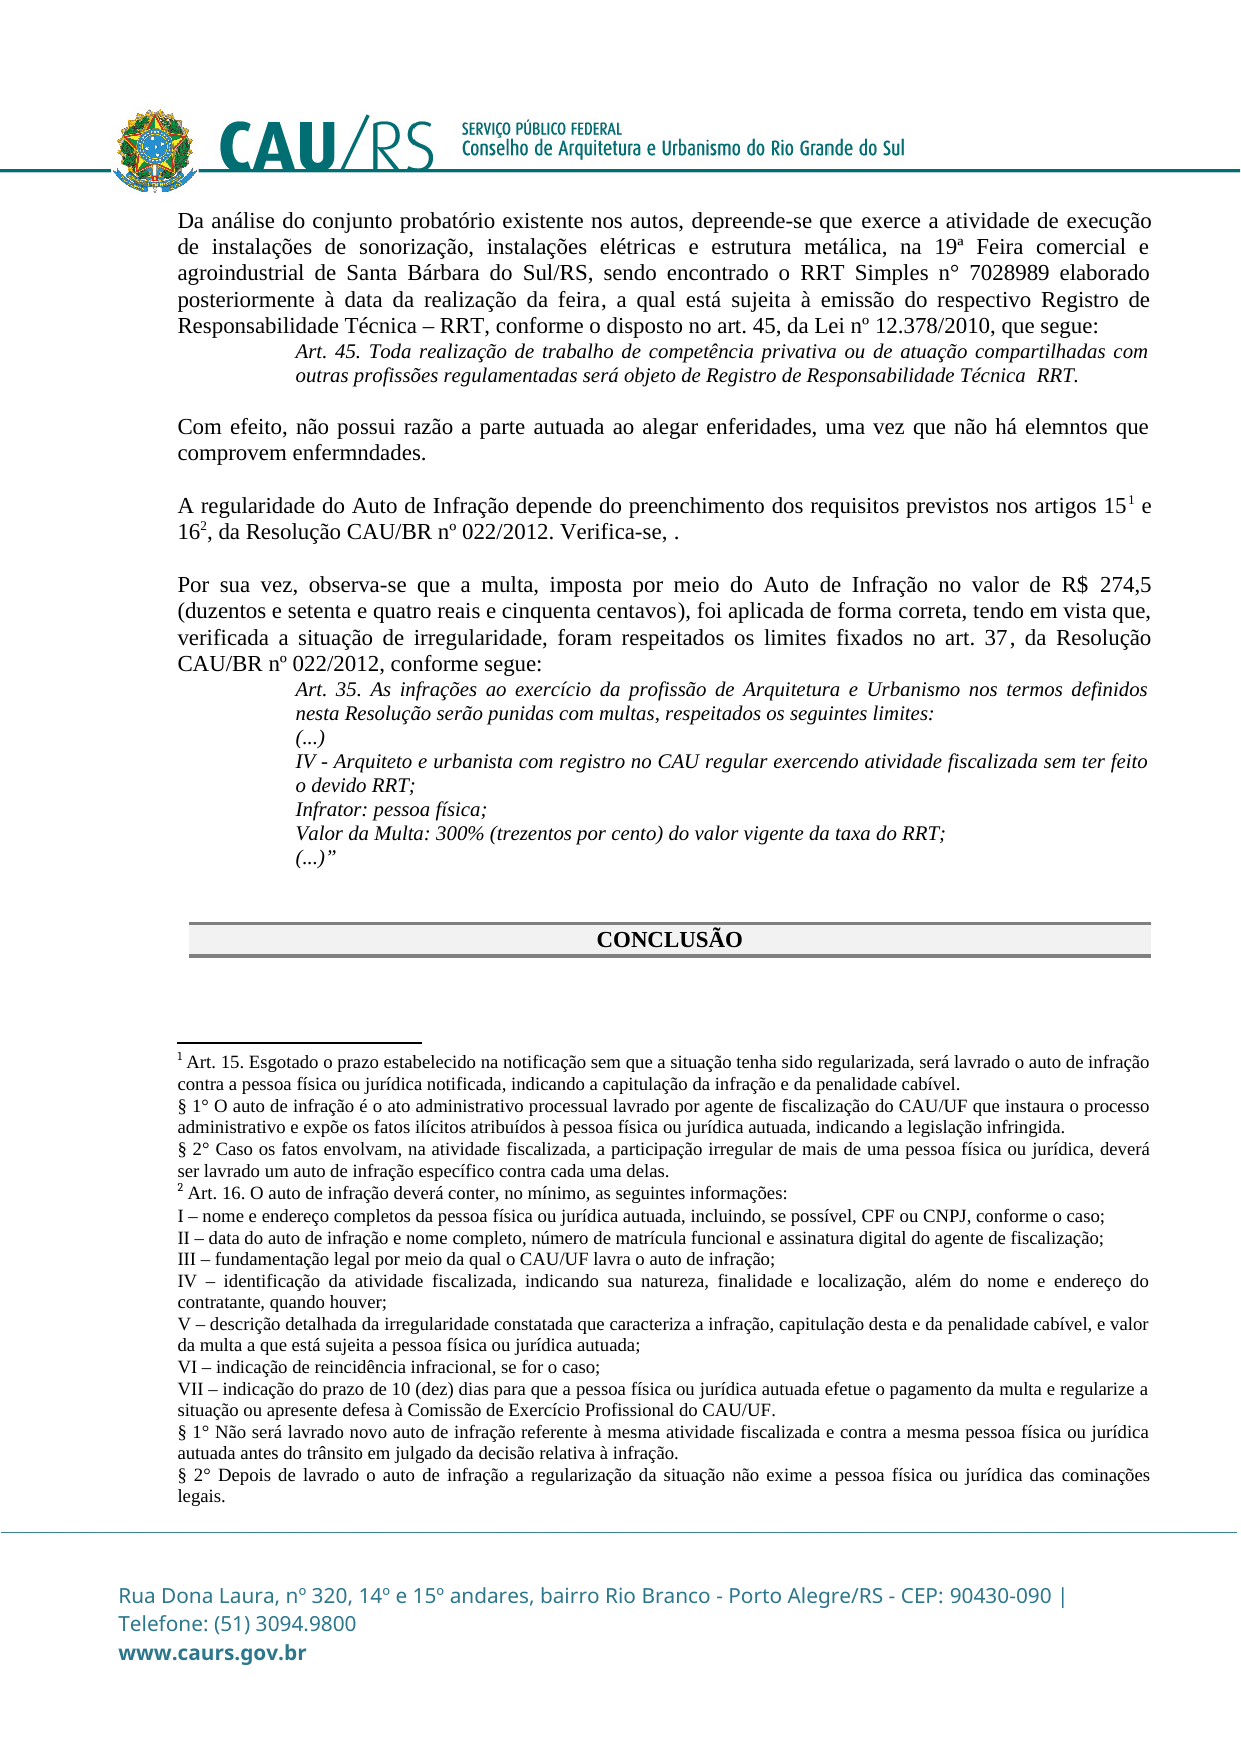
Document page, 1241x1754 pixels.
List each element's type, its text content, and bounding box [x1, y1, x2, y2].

text Valor da Multa: 300% (trezentos por cento) do valor vigente da taxa do RRT; [295, 821, 1152, 845]
text A regularidade do Auto de Infração depende do preenchimento dos requisitos previstos nos artigos 15 e 16, da Resolução CAU/BR nº 022/2012. Verifica-se, entretanto, que o Auto de Infração foi constituído de forma irregular, pois não observou os requisitos para sua constituição. [177, 492, 1152, 545]
text Da análise do conjunto probatório existente nos autos, depreende-se que exerce a atividade de execução de instalações de sonorização, instalações elétricas e estrutura metálica, na 19ª Feira comercial e agroindustrial de Santa Bárbara do Sul/RS, sendo encontrado o RRT Simples n° 7028989 elaborado posteriormente à data da realização da feira, a qual está sujeita à emissão do respectivo Registro de Responsabilidade Técnica – RRT, conforme o disposto no art. 45, da Lei nº 12.378/2010, que segue: [177, 207, 1152, 338]
picture [0, 43, 1241, 203]
text (...)” [295, 845, 1152, 869]
table_header CONCLUSÃO [189, 925, 1151, 954]
text Por sua vez, observa-se que a multa, imposta por meio do Auto de Infração no valor de R$ 274,5 (duzentos e setenta e quatro reais e cinquenta centavos), foi aplicada de forma correta, tendo em vista que, verificada a situação de irregularidade, foram respeitados os limites fixados no art. 37, da Resolução CAU/BR nº 022/2012, conforme segue: [177, 571, 1152, 677]
text Infrator: pessoa física; [295, 797, 1152, 821]
text Com efeito, não possui razão a parte autuada ao alegar enferidades, uma vez que não há elemntos que comprovem enfermndades. [177, 413, 1152, 466]
text Art. 35. As infrações ao exercício da profissão de Arquitetura e Urbanismo nos termos definidos nesta Resolução serão punidas com multas, respeitados os seguintes limites: [295, 677, 1152, 725]
text IV - Arquiteto e urbanista com registro no CAU regular exercendo atividade fiscalizada sem ter feito o devido RRT; [295, 749, 1152, 797]
text (...) [295, 725, 1152, 749]
text Art. 45. Toda realização de trabalho de competência privativa ou de atuação compartilhadas com outras profissões regulamentadas será objeto de Registro de Responsabilidade Técnica RRT. [295, 338, 1152, 387]
